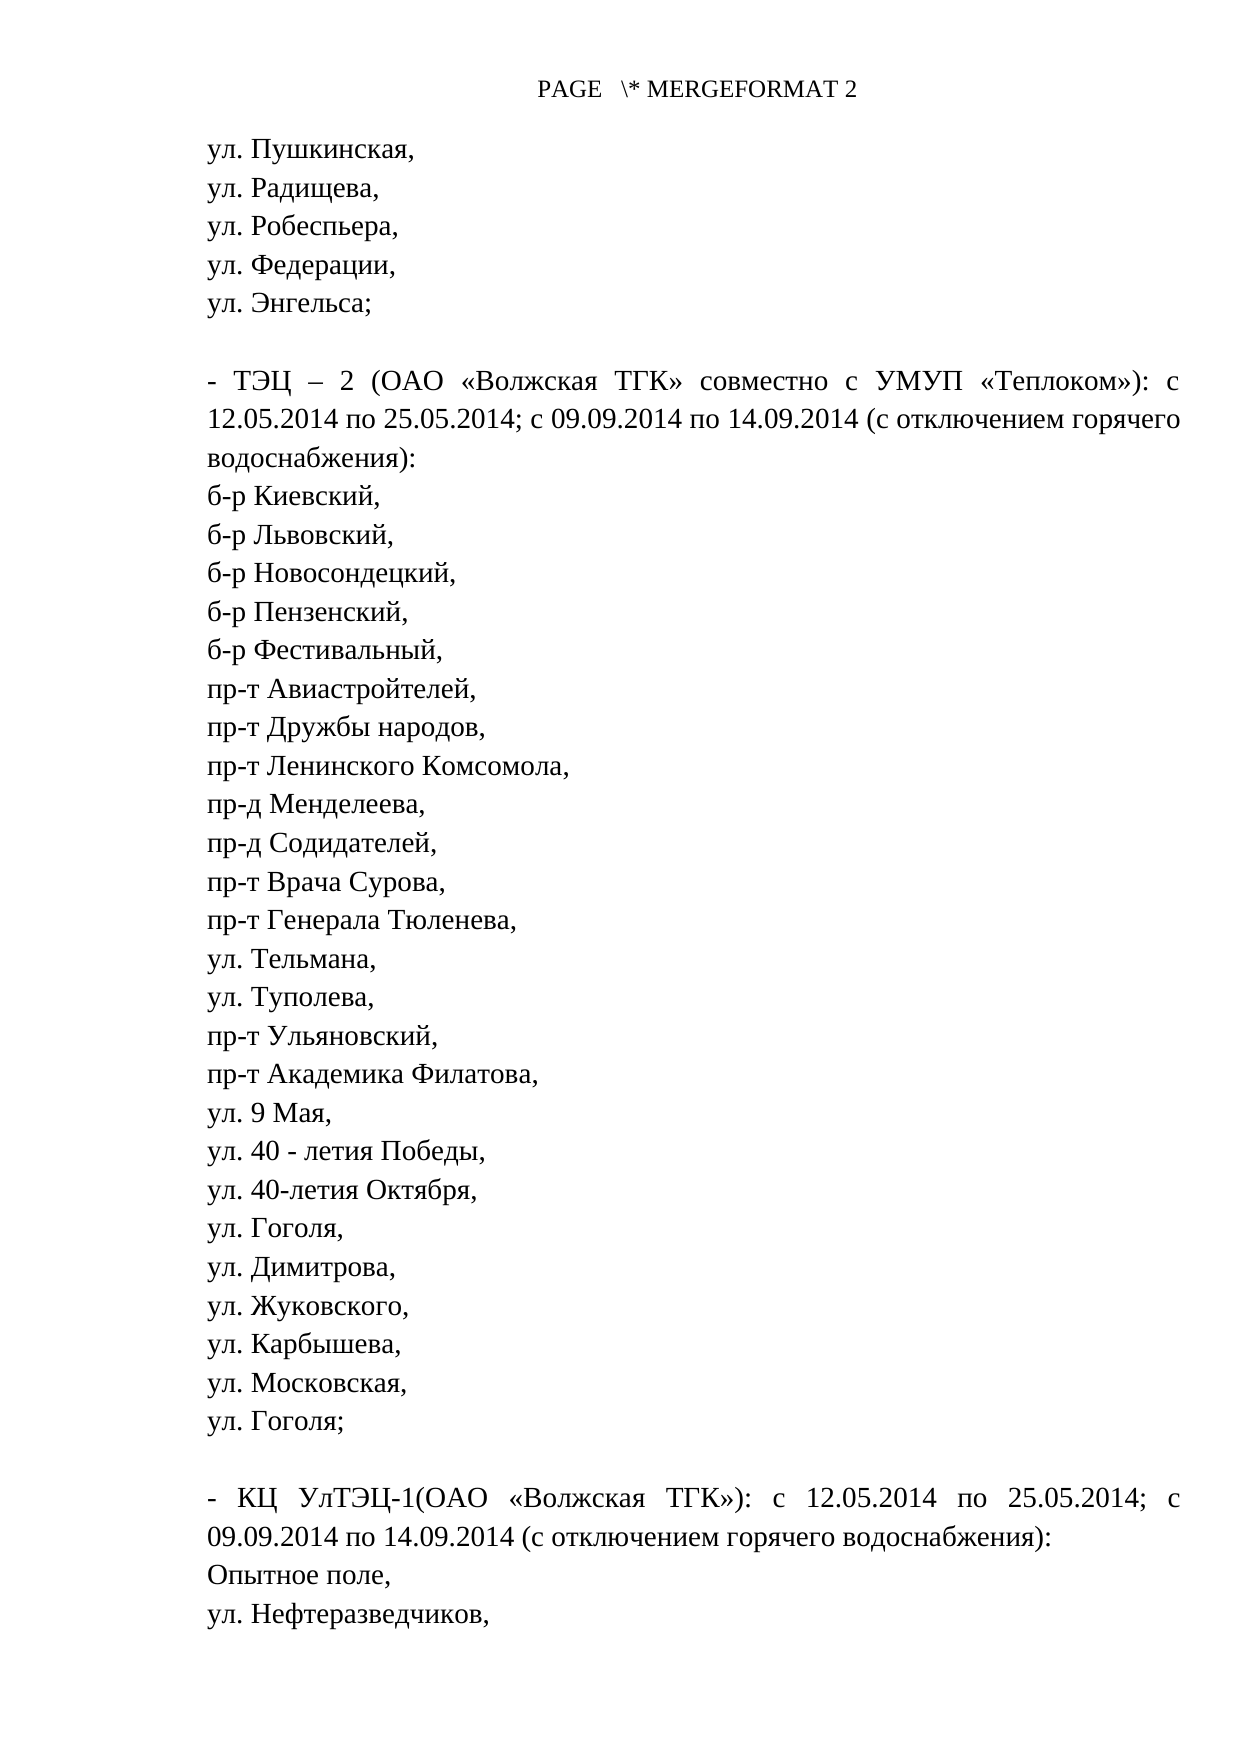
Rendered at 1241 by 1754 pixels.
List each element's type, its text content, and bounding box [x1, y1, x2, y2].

text пр-т Врача Сурова, [207, 864, 1181, 897]
text пр-т Генерала Тюленева, [207, 902, 1181, 936]
text ул. Радищева, [207, 170, 1181, 203]
text пр-т Академика Филатова, [207, 1056, 1181, 1090]
text Опытное поле, [207, 1557, 1181, 1591]
text ул. Тельмана, [207, 941, 1181, 974]
text пр-т Авиастройтелей, [207, 671, 1181, 704]
text ул. Федерации, [207, 247, 1181, 281]
text пр-д Содидателей, [207, 825, 1181, 859]
text б-р Пензенский, [207, 594, 1181, 627]
text - КЦ УлТЭЦ-1(ОАО «Волжская ТГК»): с 12.05.2014 по 25.05.2014; с 09.09.2014 по 14.09.2014 (с отключением горячего водоснабжения): [207, 1480, 1181, 1552]
text ул. Карбышева, [207, 1326, 1181, 1360]
text пр-д Менделеева, [207, 787, 1181, 820]
text ул. Робеспьера, [207, 208, 1181, 242]
text ул. Нефтеразведчиков, [207, 1596, 1181, 1629]
text ул. Туполева, [207, 979, 1181, 1013]
text ул. Пушкинская, [207, 131, 1181, 165]
text ул. 40-летия Октября, [207, 1172, 1181, 1206]
text пр-т Ленинского Комсомола, [207, 748, 1181, 782]
text ул. Гоголя; [207, 1403, 1181, 1437]
text ул. Энгельса; [207, 286, 1181, 319]
text б-р Киевский, [207, 478, 1181, 512]
text ул. Гоголя, [207, 1211, 1181, 1244]
text ул. 9 Мая, [207, 1095, 1181, 1128]
text пр-т Ульяновский, [207, 1018, 1181, 1051]
text пр-т Дружбы народов, [207, 709, 1181, 743]
text ул. Димитрова, [207, 1249, 1181, 1283]
text б-р Львовский, [207, 517, 1181, 550]
text ул. Московская, [207, 1365, 1181, 1398]
text б-р Новосондецкий, [207, 555, 1181, 589]
text ул. Жуковского, [207, 1288, 1181, 1321]
text ул. 40 - летия Победы, [207, 1133, 1181, 1167]
text б-р Фестивальный, [207, 632, 1181, 666]
text - ТЭЦ – 2 (ОАО «Волжская ТГК» совместно с УМУП «Теплоком»): с 12.05.2014 по 25.05.2014; с 09.09.2014 по 14.09.2014 (с отключением горячего водоснабжения): [207, 363, 1181, 473]
